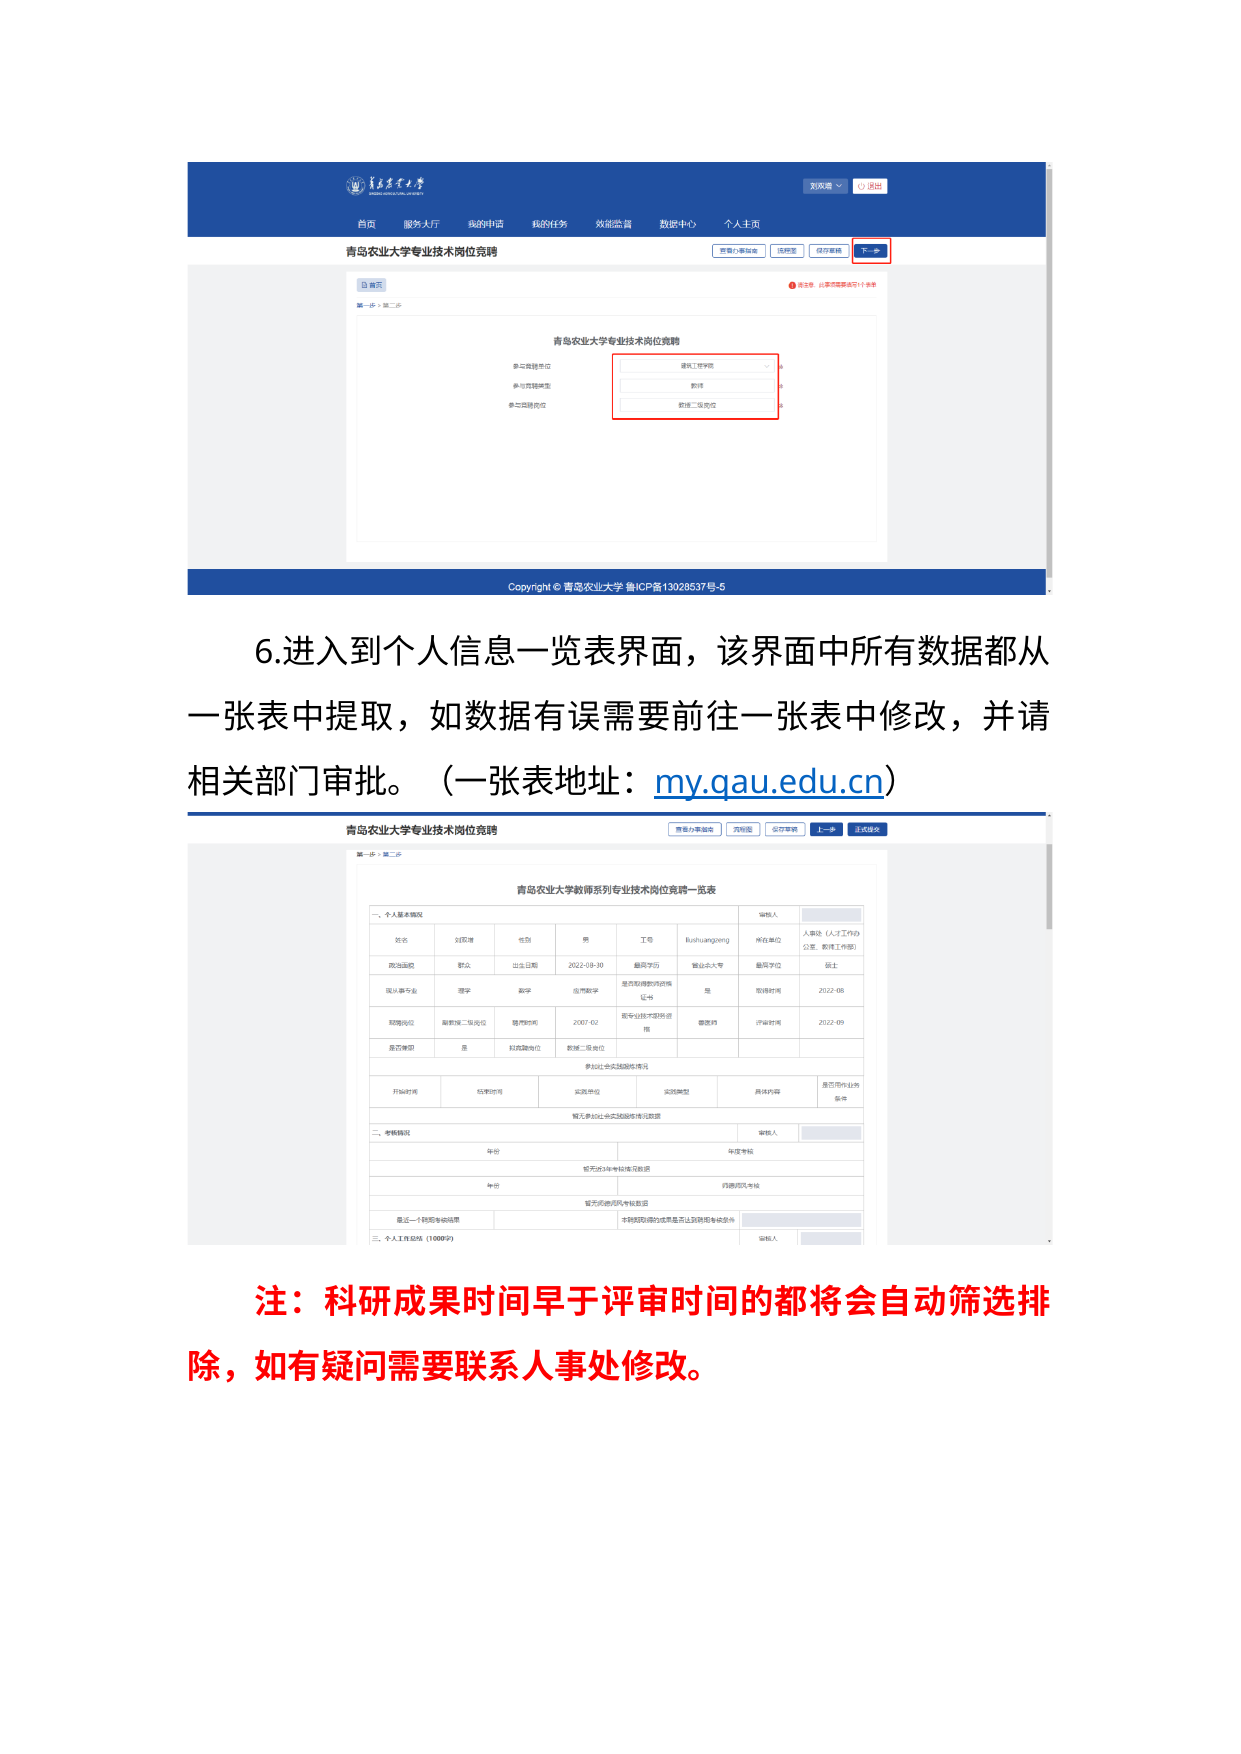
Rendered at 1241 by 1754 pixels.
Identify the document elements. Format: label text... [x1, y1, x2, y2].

text 注：科研成果时间早于评审时间的都将会自动筛选排除，如有疑问需要联系人事处修改。 [187, 1267, 1053, 1397]
picture [187, 812, 1053, 1245]
picture [187, 162, 1053, 595]
list 6.进入到个人信息一览表界面，该界面中所有数据都从一张表中提取，如数据有误需要前往一张表中修改，并请相关部门审批。（一张表地址：my.qau.edu.cn） [187, 617, 1053, 812]
